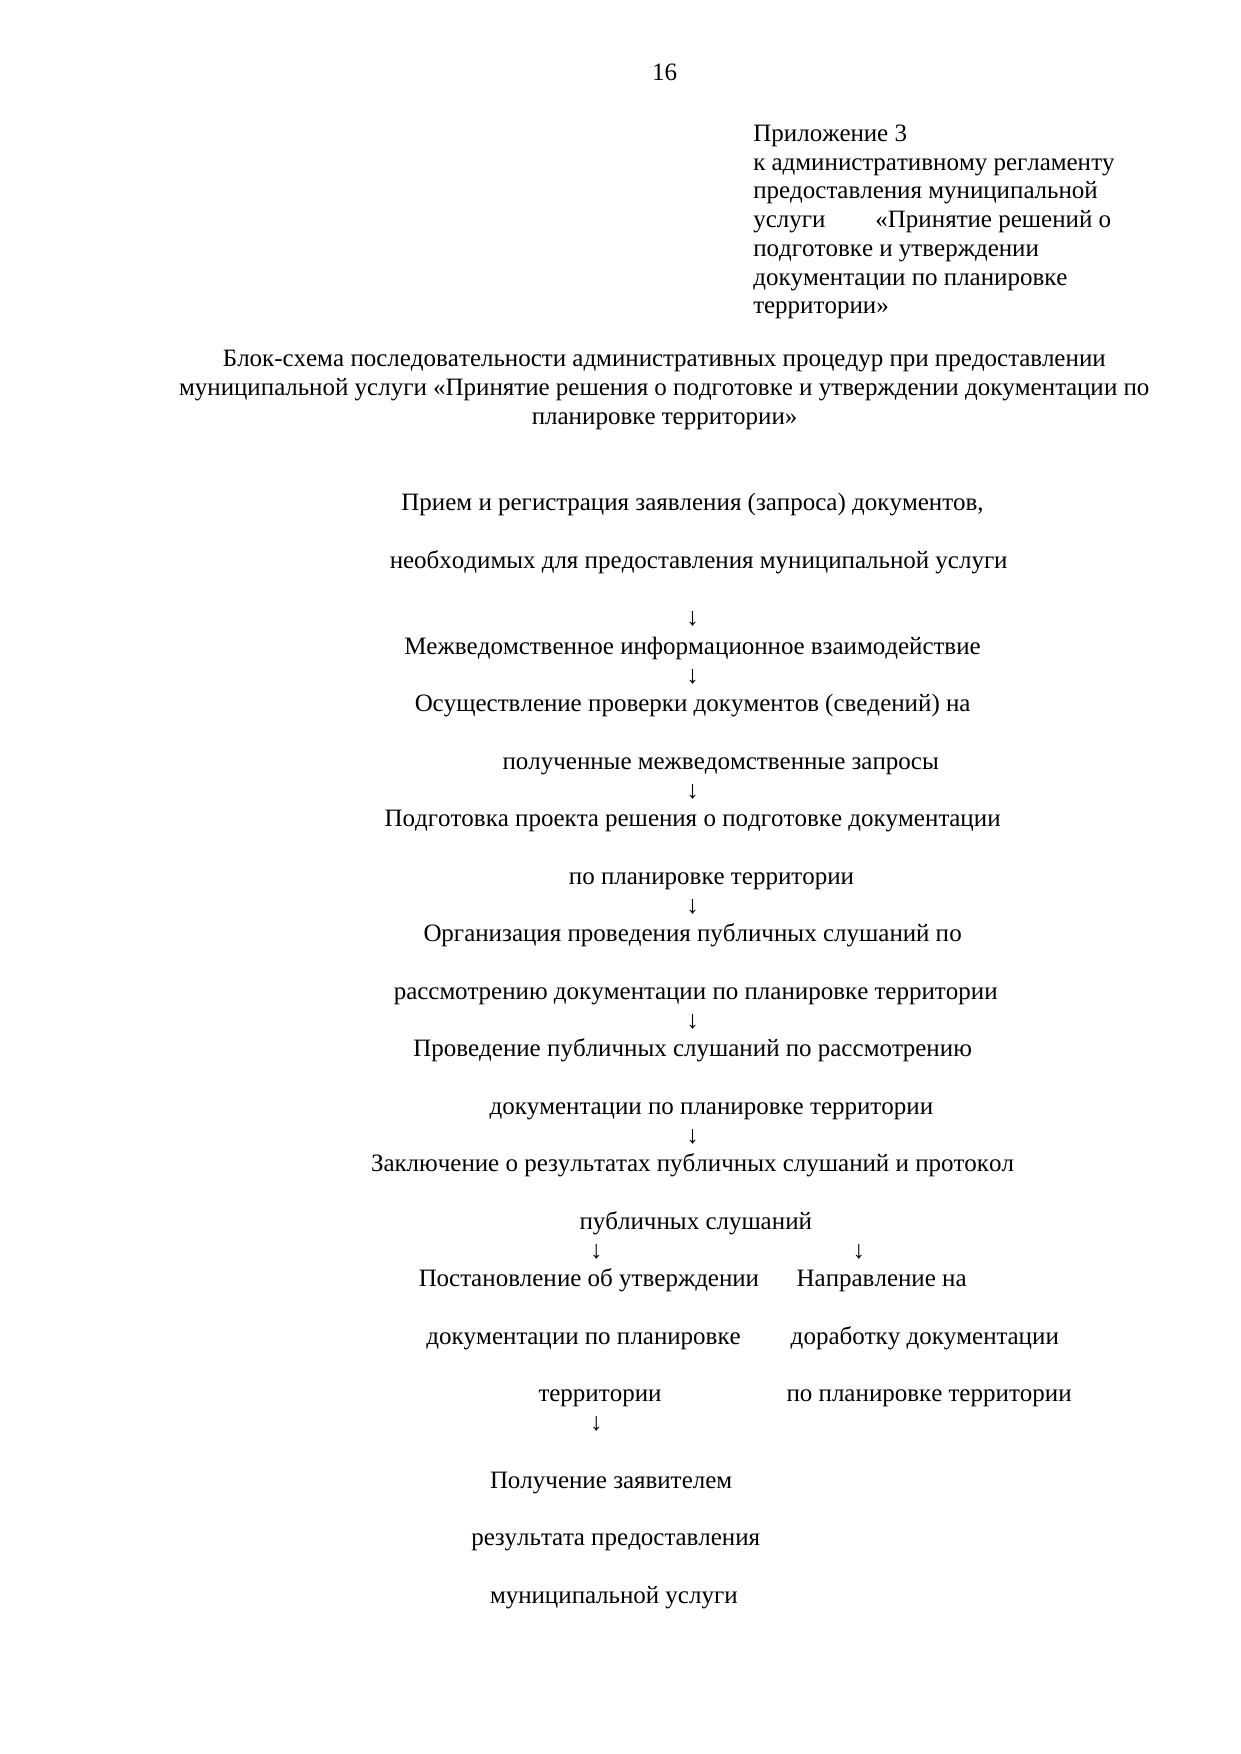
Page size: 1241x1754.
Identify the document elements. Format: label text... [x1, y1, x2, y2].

text ↓ [177, 890, 1152, 918]
text Осуществление проверки документов (сведений) на [177, 688, 1152, 717]
text Приложение 3 [753, 118, 1152, 147]
text муниципальной услуги [177, 1580, 1152, 1608]
text Блок-схема последовательности административных процедур при предоставлении [177, 343, 1152, 372]
text предоставления муниципальной [753, 176, 1152, 204]
text ↓ [177, 1407, 1152, 1436]
text ↓ [177, 1120, 1152, 1148]
text рассмотрению документации по планировке территории [177, 976, 1152, 1005]
text ↓ [177, 1005, 1152, 1033]
text ↓ [177, 775, 1152, 803]
text ↓ ↓ [177, 1235, 1152, 1263]
text Межведомственное информационное взаимодействие [177, 631, 1152, 660]
text Организация проведения публичных слушаний по [177, 918, 1152, 947]
text ↓ [177, 660, 1152, 688]
text документации по планировке территории [177, 1091, 1152, 1120]
text Прием и регистрация заявления (запроса) документов, [177, 487, 1152, 516]
text по планировке территории [177, 861, 1152, 890]
text документации по планировке доработку документации [177, 1321, 1152, 1350]
text необходимых для предоставления муниципальной услуги [177, 545, 1152, 573]
text результата предоставления [177, 1522, 1152, 1551]
text услуги «Принятие решений о подготовке и утверждении документации по планировке территории» [753, 204, 1152, 319]
text муниципальной услуги «Принятие решения о подготовке и утверждении документации по планировке территории» [177, 372, 1152, 430]
text к административному регламенту [753, 147, 1152, 176]
text Заключение о результатах публичных слушаний и протокол [177, 1148, 1152, 1177]
text территории по планировке территории [177, 1378, 1152, 1407]
text Проведение публичных слушаний по рассмотрению [177, 1033, 1152, 1062]
text публичных слушаний [177, 1206, 1152, 1235]
text ↓ [177, 602, 1152, 631]
text Постановление об утверждении Направление на [177, 1263, 1152, 1292]
text Подготовка проекта решения о подготовке документации [177, 803, 1152, 832]
text Получение заявителем [177, 1465, 1152, 1493]
text полученные межведомственные запросы [177, 746, 1152, 775]
